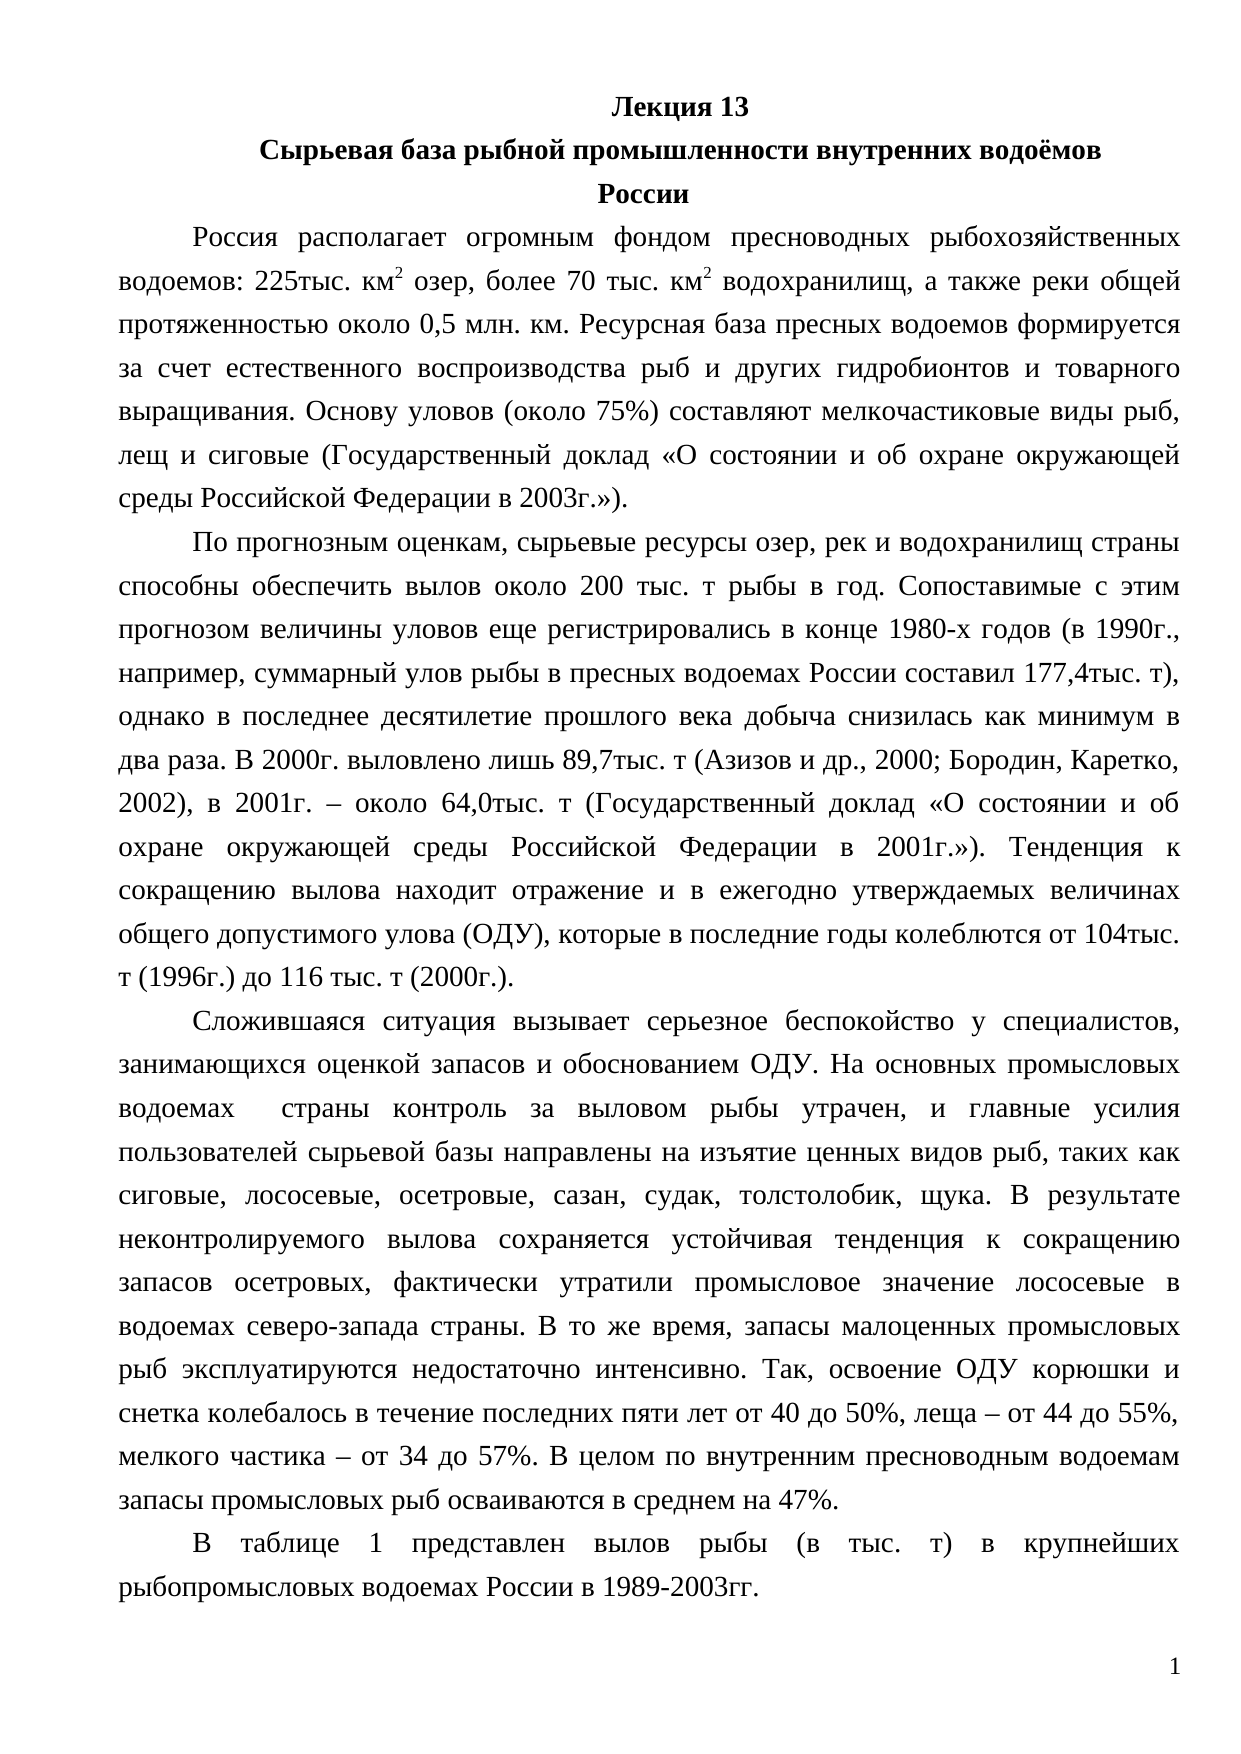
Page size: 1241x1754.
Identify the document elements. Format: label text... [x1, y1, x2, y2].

text Лекция 13 [177, 89, 1110, 122]
text Сложившаяся ситуация вызывает серьезное беспокойство у специалистов, занимающихся оценкой запасов и обоснованием ОДУ. На основных промысловых водоемах страны контроль за выловом рыбы утрачен, и главные усилия пользователей сырьевой базы направлены на изъятие ценных видов рыб, таких как сиговые, лососевые, осетровые, сазан, судак, толстолобик, щука. В результате неконтролируемого вылова сохраняется устойчивая тенденция к сокращению запасов осетровых, фактически утратили промысловое значение лососевые в водоемах северо-запада страны. В то же время, запасы малоценных промысловых рыб эксплуатируются недостаточно интенсивно. Так, освоение ОДУ корюшки и снетка колебалось в течение последних пяти лет от 40 до 50%, леща – от 44 до 55%, мелкого частика – от 34 до 57%. В целом по внутренним пресноводным водоемам запасы промысловых рыб осваиваются в среднем на 47%. [118, 1003, 1181, 1516]
text Сырьевая база рыбной промышленности внутренних водоёмов России [177, 132, 1110, 209]
text В таблице 1 представлен вылов рыбы (в тыс. т) в крупнейших рыбопромысловых водоемах России в 1989-2003гг. [118, 1526, 1181, 1603]
text По прогнозным оценкам, сырьевые ресурсы озер, рек и водохранилищ страны способны обеспечить вылов около 200 тыс. т рыбы в год. Сопоставимые с этим прогнозом величины уловов еще регистрировались в конце 1980-х годов (в 1990г., например, суммарный улов рыбы в пресных водоемах России составил 177,4тыс. т), однако в последнее десятилетие прошлого века добыча снизилась как минимум в два раза. В 2000г. выловлено лишь 89,7тыс. т (Азизов и др., 2000; Бородин, Каретко, 2002), в 2001г. – около 64,0тыс. т (Государственный доклад «О состоянии и об охране окружающей среды Российской Федерации в 2001г.»). Тенденция к сокращению вылова находит отражение и в ежегодно утверждаемых величинах общего допустимого улова (ОДУ), которые в последние годы колеблются от 104тыс. т (1996г.) до 116 тыс. т (2000г.). [118, 524, 1181, 993]
text Россия располагает огромным фондом пресноводных рыбохозяйственных водоемов: 225тыс. км2 озер, более 70 тыс. км2 водохранилищ, а также реки общей протяженностью около 0,5 млн. км. Ресурсная база пресных водоемов формируется за счет естественного воспроизводства рыб и других гидробионтов и товарного выращивания. Основу уловов (около 75%) составляют мелкочастиковые виды рыб, лещ и сиговые (Государственный доклад «О состоянии и об охране окружающей среды Российской Федерации в 2003г.»). [118, 219, 1181, 514]
